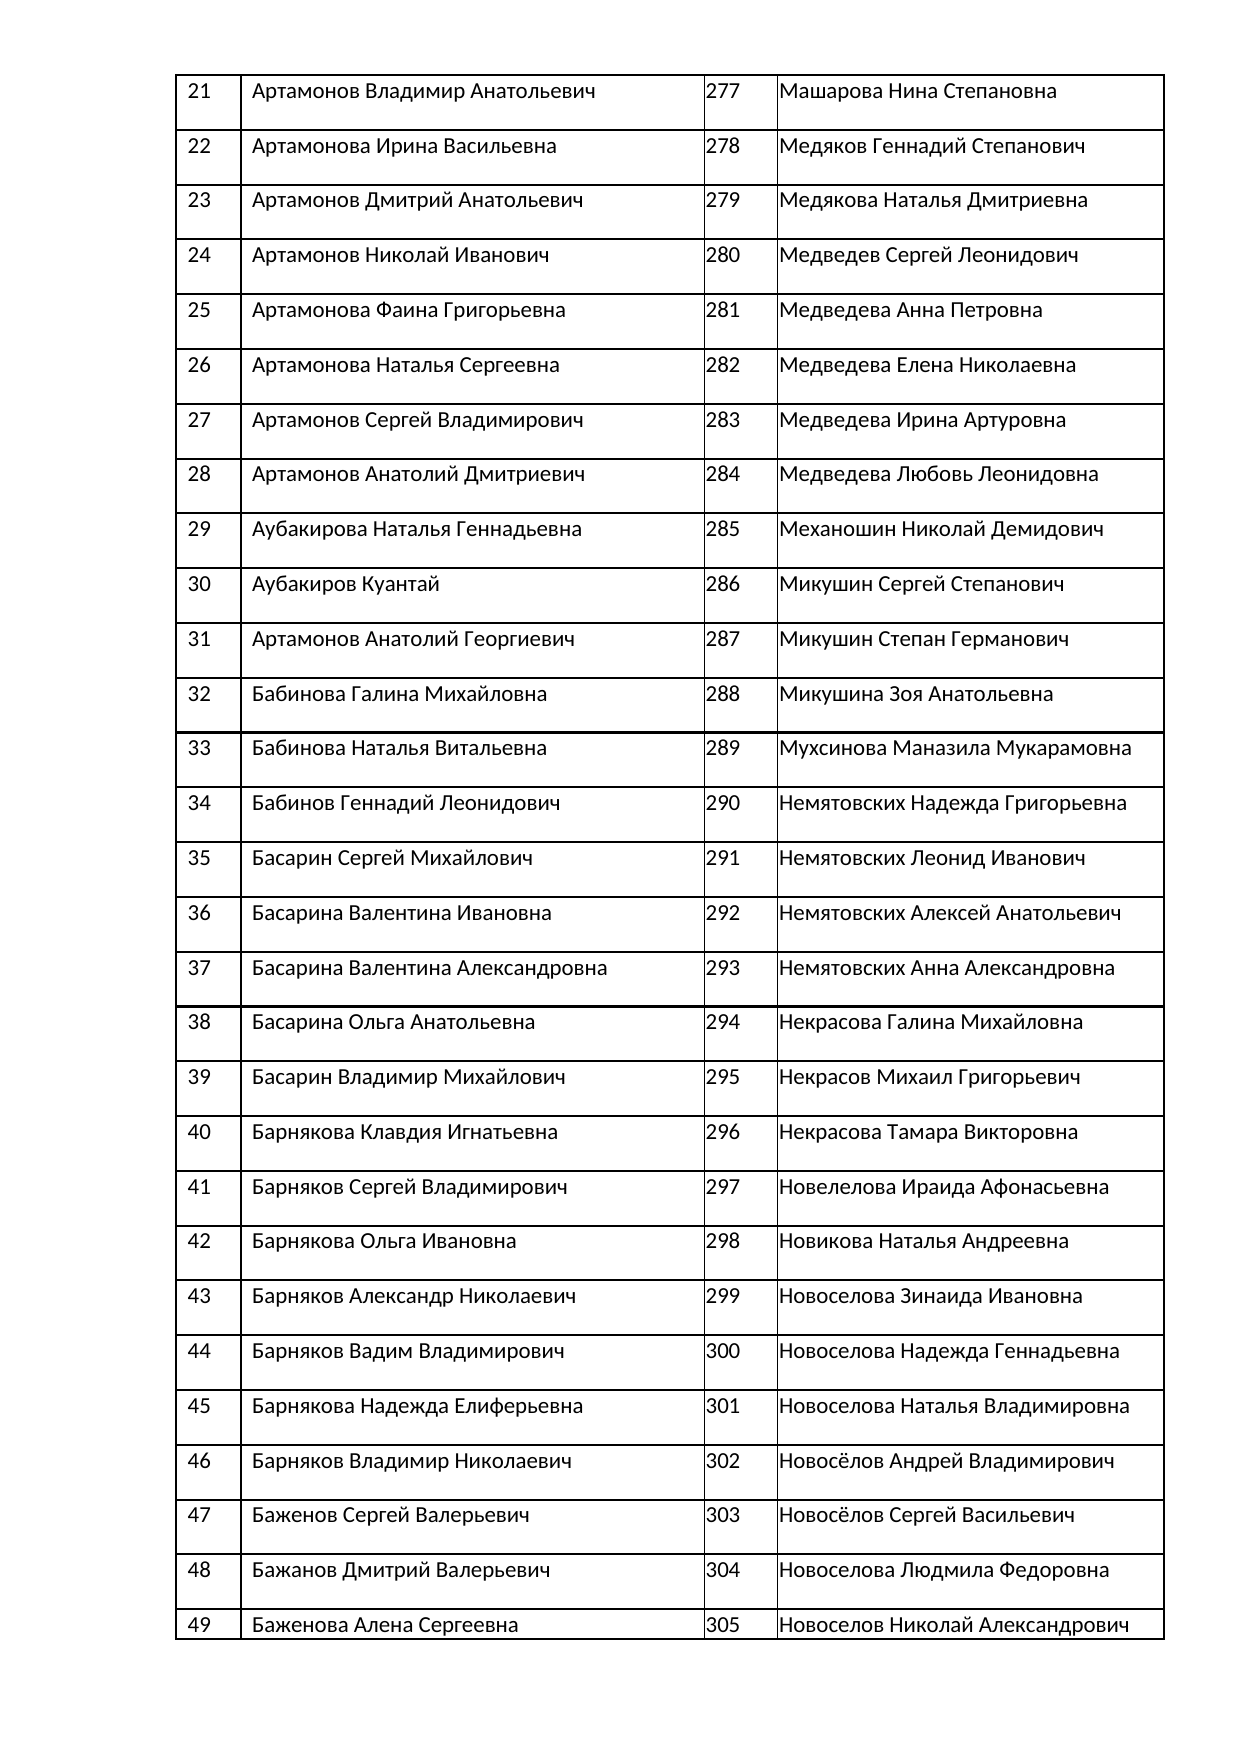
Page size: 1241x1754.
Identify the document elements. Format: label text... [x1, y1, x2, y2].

table_cell Басарин Владимир Михайлович [242, 1062, 704, 1115]
table_cell 37 [177, 953, 240, 1005]
table_cell 303 [705, 1501, 777, 1553]
table_cell Новосёлов Андрей Владимирович [778, 1446, 1163, 1498]
table_cell Медведева Анна Петровна [778, 295, 1163, 348]
table_cell Барняков Сергей Владимирович [242, 1172, 704, 1224]
table_cell 34 [177, 788, 240, 841]
table_cell 29 [177, 514, 240, 567]
table_cell 49 [177, 1610, 240, 1638]
table_cell Аубакирова Наталья Геннадьевна [242, 514, 704, 567]
table_cell Медведев Сергей Леонидович [778, 240, 1163, 293]
table_cell 305 [705, 1610, 777, 1638]
table_cell Медякова Наталья Дмитриевна [778, 186, 1163, 238]
table_cell Барнякова Надежда Елиферьевна [242, 1391, 704, 1444]
table_cell Немятовских Алексей Анатольевич [778, 898, 1163, 951]
table_cell 304 [705, 1555, 777, 1608]
table_cell Артамонова Фаина Григорьевна [242, 295, 704, 348]
table_cell 35 [177, 843, 240, 896]
table_cell 280 [705, 240, 777, 293]
table_cell Басарина Валентина Александровна [242, 953, 704, 1005]
table_cell Некрасов Михаил Григорьевич [778, 1062, 1163, 1115]
table_cell Новоселова Людмила Федоровна [778, 1555, 1163, 1608]
table_cell 297 [705, 1172, 777, 1224]
table_cell Басарина Валентина Ивановна [242, 898, 704, 951]
table_cell Механошин Николай Демидович [778, 514, 1163, 567]
table_cell 278 [705, 131, 777, 183]
table_cell 279 [705, 186, 777, 238]
table_cell 282 [705, 350, 777, 403]
table_cell 31 [177, 624, 240, 677]
table_cell Машарова Нина Степановна [778, 76, 1163, 129]
table_cell 296 [705, 1117, 777, 1170]
table_cell 295 [705, 1062, 777, 1115]
table_cell 30 [177, 569, 240, 622]
table_cell 46 [177, 1446, 240, 1498]
table_cell Бажанов Дмитрий Валерьевич [242, 1555, 704, 1608]
table_cell 47 [177, 1501, 240, 1553]
table_cell 25 [177, 295, 240, 348]
table_cell Бабинова Галина Михайловна [242, 679, 704, 731]
table_cell 44 [177, 1336, 240, 1389]
table_cell Басарин Сергей Михайлович [242, 843, 704, 896]
table_cell Барняков Александр Николаевич [242, 1281, 704, 1334]
table_cell Новоселова Зинаида Ивановна [778, 1281, 1163, 1334]
table_cell Микушин Степан Германович [778, 624, 1163, 677]
table_cell 287 [705, 624, 777, 677]
table_cell 289 [705, 734, 777, 786]
table_cell 42 [177, 1227, 240, 1279]
table_cell 283 [705, 405, 777, 457]
table_cell Новосёлов Сергей Васильевич [778, 1501, 1163, 1553]
table_cell Немятовских Анна Александровна [778, 953, 1163, 1005]
table_cell Медяков Геннадий Степанович [778, 131, 1163, 183]
table_cell Некрасова Тамара Викторовна [778, 1117, 1163, 1170]
table_cell Артамонов Николай Иванович [242, 240, 704, 293]
table_cell Барнякова Клавдия Игнатьевна [242, 1117, 704, 1170]
table_cell Бабинова Наталья Витальевна [242, 734, 704, 786]
table_cell 40 [177, 1117, 240, 1170]
table_cell 33 [177, 734, 240, 786]
table_cell Медведева Ирина Артуровна [778, 405, 1163, 457]
table_cell 41 [177, 1172, 240, 1224]
table_cell Артамонова Ирина Васильевна [242, 131, 704, 183]
table_cell Некрасова Галина Михайловна [778, 1008, 1163, 1060]
table_cell Бабинов Геннадий Леонидович [242, 788, 704, 841]
table_cell Артамонов Сергей Владимирович [242, 405, 704, 457]
table_cell Новелелова Ираида Афонасьевна [778, 1172, 1163, 1224]
table_cell 286 [705, 569, 777, 622]
table_cell Микушин Сергей Степанович [778, 569, 1163, 622]
table_cell Артамонова Наталья Сергеевна [242, 350, 704, 403]
table_cell 294 [705, 1008, 777, 1060]
table_cell 302 [705, 1446, 777, 1498]
table_cell 285 [705, 514, 777, 567]
table_cell 284 [705, 460, 777, 512]
table_cell 32 [177, 679, 240, 731]
table_cell 22 [177, 131, 240, 183]
table_cell 290 [705, 788, 777, 841]
table_cell Немятовских Надежда Григорьевна [778, 788, 1163, 841]
table_cell 299 [705, 1281, 777, 1334]
table_cell 293 [705, 953, 777, 1005]
table_cell 301 [705, 1391, 777, 1444]
table_cell Новикова Наталья Андреевна [778, 1227, 1163, 1279]
table_cell 298 [705, 1227, 777, 1279]
table_cell Медведева Любовь Леонидовна [778, 460, 1163, 512]
table_cell 281 [705, 295, 777, 348]
table_cell 21 [177, 76, 240, 129]
table_cell 36 [177, 898, 240, 951]
table_cell Новоселова Надежда Геннадьевна [778, 1336, 1163, 1389]
table_cell Аубакиров Куантай [242, 569, 704, 622]
table_cell 277 [705, 76, 777, 129]
table_cell Артамонов Анатолий Дмитриевич [242, 460, 704, 512]
table_cell 300 [705, 1336, 777, 1389]
table_cell Медведева Елена Николаевна [778, 350, 1163, 403]
table_cell Немятовских Леонид Иванович [778, 843, 1163, 896]
table_cell 24 [177, 240, 240, 293]
table_cell Артамонов Дмитрий Анатольевич [242, 186, 704, 238]
table_cell 43 [177, 1281, 240, 1334]
table_cell 39 [177, 1062, 240, 1115]
table_cell Барнякова Ольга Ивановна [242, 1227, 704, 1279]
table_cell Новоселова Наталья Владимировна [778, 1391, 1163, 1444]
table_cell 291 [705, 843, 777, 896]
table_cell Артамонов Владимир Анатольевич [242, 76, 704, 129]
table_cell 28 [177, 460, 240, 512]
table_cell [778, 1610, 1163, 1638]
table_cell Мухсинова Маназила Мукарамовна [778, 734, 1163, 786]
table_cell 23 [177, 186, 240, 238]
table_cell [242, 1610, 704, 1638]
table_cell Микушина Зоя Анатольевна [778, 679, 1163, 731]
table_cell 45 [177, 1391, 240, 1444]
table_cell 27 [177, 405, 240, 457]
table_cell 26 [177, 350, 240, 403]
table_cell Барняков Владимир Николаевич [242, 1446, 704, 1498]
table_cell 292 [705, 898, 777, 951]
table_cell 38 [177, 1008, 240, 1060]
table_cell Басарина Ольга Анатольевна [242, 1008, 704, 1060]
table_cell Артамонов Анатолий Георгиевич [242, 624, 704, 677]
table_cell Барняков Вадим Владимирович [242, 1336, 704, 1389]
table_cell 288 [705, 679, 777, 731]
table_cell 48 [177, 1555, 240, 1608]
table_cell Баженов Сергей Валерьевич [242, 1501, 704, 1553]
